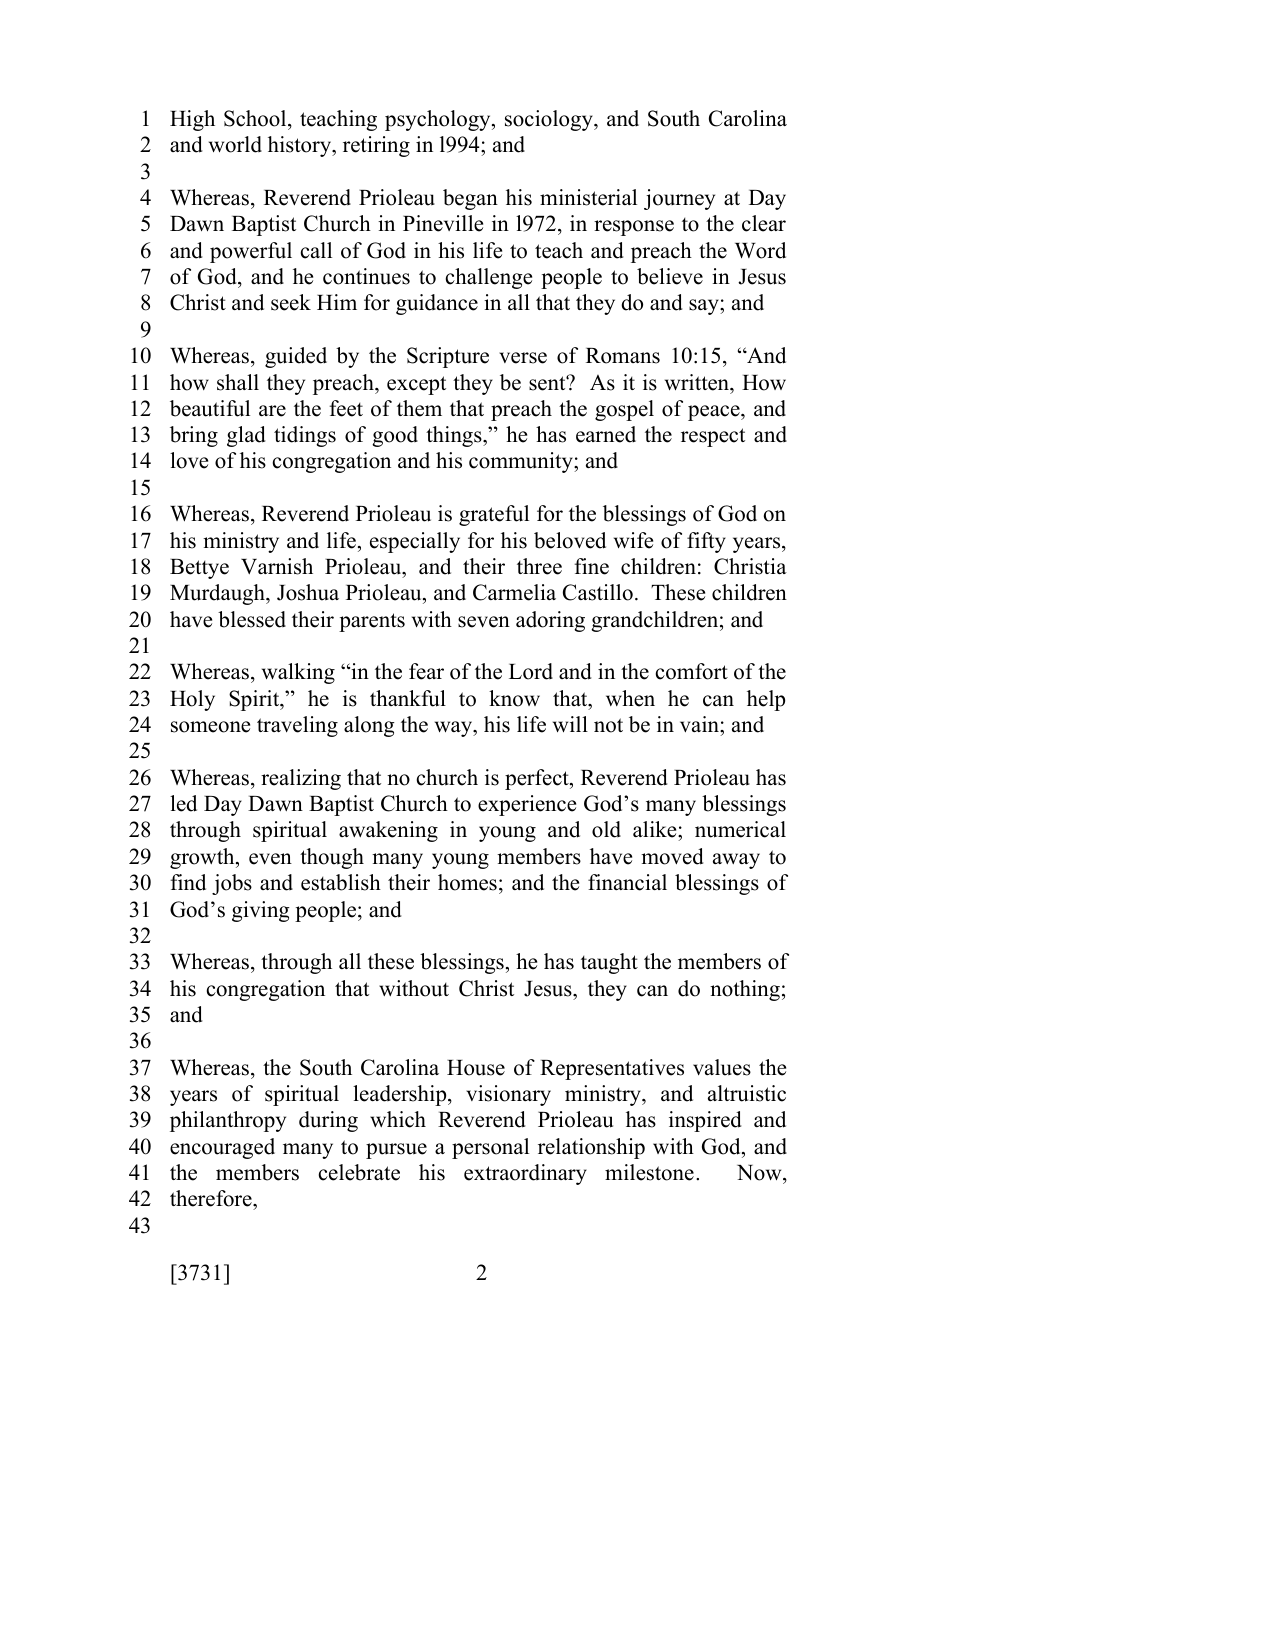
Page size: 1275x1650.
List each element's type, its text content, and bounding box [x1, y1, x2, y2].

text Whereas, walking “in the fear of the Lord and in the comfort of the Holy Spirit,” he is thankful to know that, when he can help someone traveling along the way, his life will not be in vain; and [169, 658, 787, 737]
text Whereas, through all these blessings, he has taught the members of his congregation that without Christ Jesus, they can do nothing; and [169, 948, 787, 1027]
text Whereas, Reverend Prioleau is grateful for the blessings of God on his ministry and life, especially for his beloved wife of fifty years, Bettye Varnish Prioleau, and their three fine children: Christia Murdaugh, Joshua Prioleau, and Carmelia Castillo. These children have blessed their parents with seven adoring grandchildren; and [169, 500, 787, 632]
text Whereas, Reverend Prioleau began his ministerial journey at Day Dawn Baptist Church in Pineville in l972, in response to the clear and powerful call of God in his life to teach and preach the Word of God, and he continues to challenge people to believe in Jesus Christ and seek Him for guidance in all that they do and say; and [169, 184, 787, 316]
text Whereas, realizing that no church is perfect, Reverend Prioleau has led Day Dawn Baptist Church to experience God’s many blessings through spiritual awakening in young and old alike; numerical growth, even though many young members have moved away to find jobs and establish their homes; and the financial blessings of God’s giving people; and [169, 764, 787, 922]
text Whereas, guided by the Scripture verse of Romans 10:15, “And how shall they preach, except they be sent? As it is written, How beautiful are the feet of them that preach the gospel of peace, and bring glad tidings of good things,” he has earned the respect and love of his congregation and his community; and [169, 342, 787, 474]
text Whereas, the South Carolina House of Representatives values the years of spiritual leadership, visionary ministry, and altruistic philanthropy during which Reverend Prioleau has inspired and encouraged many to pursue a personal relationship with God, and the members celebrate his extraordinary milestone. Now, therefore, [169, 1054, 787, 1212]
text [169, 105, 787, 158]
